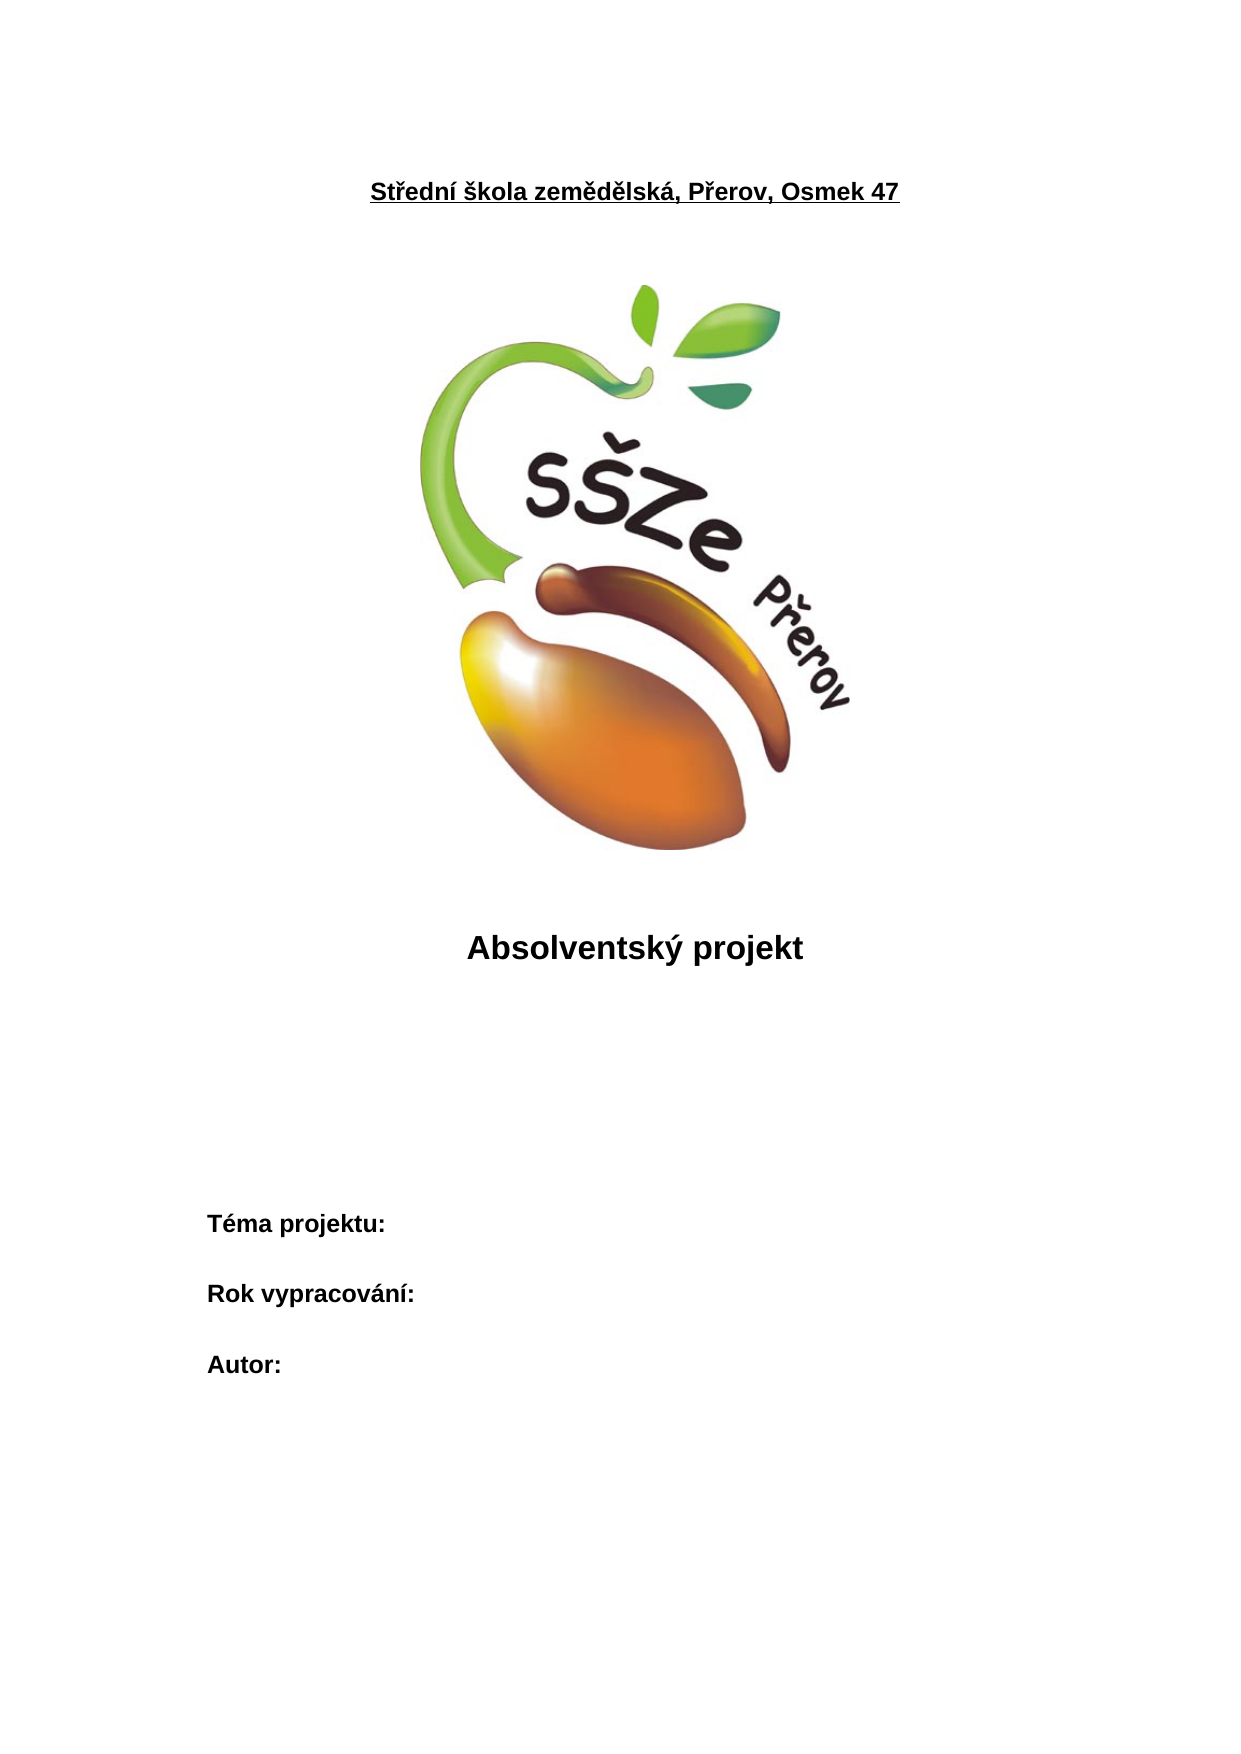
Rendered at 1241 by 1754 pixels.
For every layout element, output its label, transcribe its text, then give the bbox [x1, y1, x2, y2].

picture [420, 285, 850, 850]
text Autor: [207, 1350, 1063, 1378]
text Střední škola zemědělská, Přerov, Osmek 47 [207, 177, 1063, 206]
text Rok vypracování: [207, 1279, 1063, 1308]
text Téma projektu: [207, 1209, 1063, 1237]
text Absolventský projekt [207, 928, 1063, 967]
